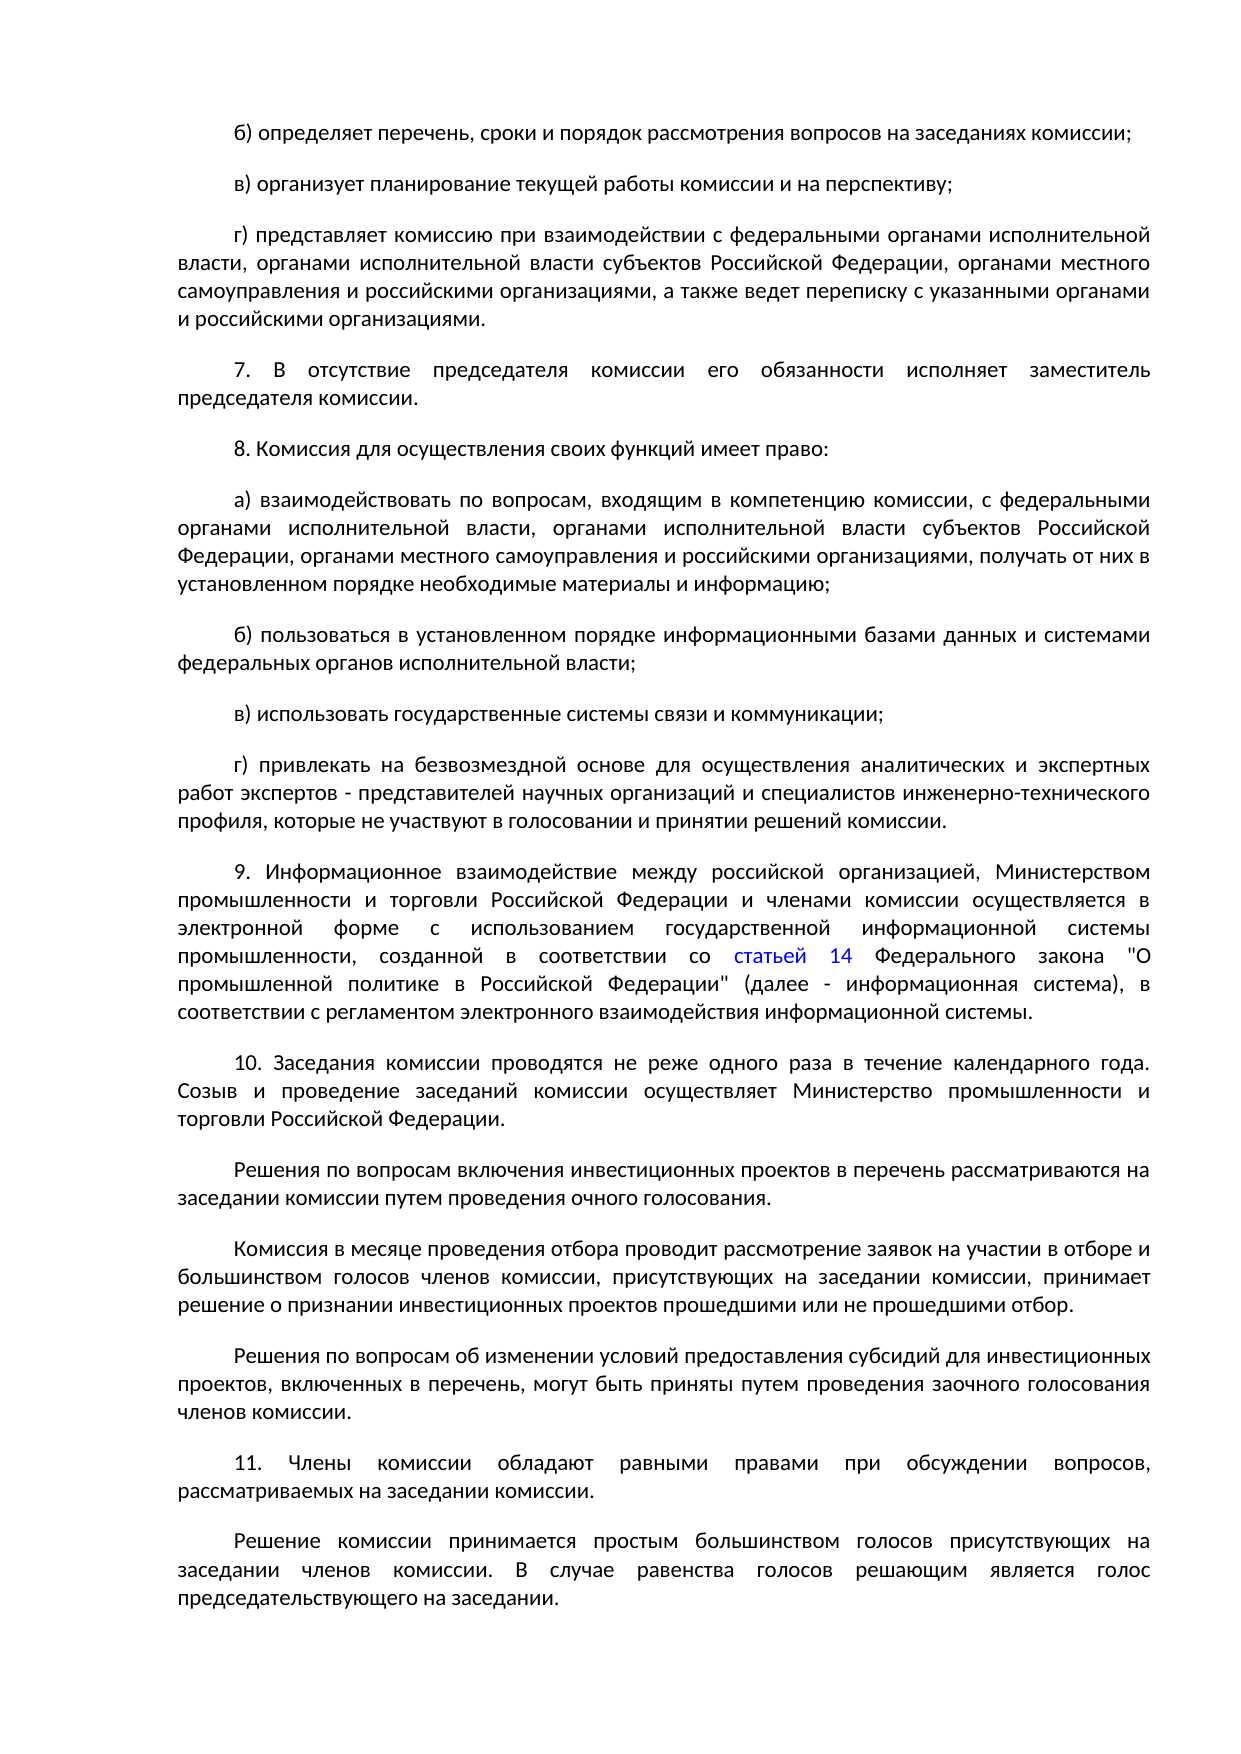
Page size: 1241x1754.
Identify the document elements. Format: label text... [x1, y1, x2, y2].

text в) использовать государственные системы связи и коммуникации; [177, 699, 1152, 727]
text а) взаимодействовать по вопросам, входящим в компетенцию комиссии, с федеральными органами исполнительной власти, органами исполнительной власти субъектов Российской Федерации, органами местного самоуправления и российскими организациями, получать от них в установленном порядке необходимые материалы и информацию; [177, 485, 1152, 597]
text 11. Члены комиссии обладают равными правами при обсуждении вопросов, рассматриваемых на заседании комиссии. [177, 1448, 1152, 1504]
text 8. Комиссия для осуществления своих функций имеет право: [177, 434, 1152, 462]
text Комиссия в месяце проведения отбора проводит рассмотрение заявок на участии в отборе и большинством голосов членов комиссии, присутствующих на заседании комиссии, принимает решение о признании инвестиционных проектов прошедшими или не прошедшими отбор. [177, 1234, 1152, 1318]
text 7. В отсутствие председателя комиссии его обязанности исполняет заместитель председателя комиссии. [177, 355, 1152, 411]
text г) привлекать на безвозмездной основе для осуществления аналитических и экспертных работ экспертов - представителей научных организаций и специалистов инженерно-технического профиля, которые не участвуют в голосовании и принятии решений комиссии. [177, 750, 1152, 834]
text 10. Заседания комиссии проводятся не реже одного раза в течение календарного года. Созыв и проведение заседаний комиссии осуществляет Министерство промышленности и торговли Российской Федерации. [177, 1048, 1152, 1132]
text б) определяет перечень, сроки и порядок рассмотрения вопросов на заседаниях комиссии; [177, 118, 1152, 146]
text 9. Информационное взаимодействие между российской организацией, Министерством промышленности и торговли Российской Федерации и членами комиссии осуществляется в электронной форме с использованием государственной информационной системы промышленности, созданной в соответствии со статьей 14 Федерального закона "О промышленной политике в Российской Федерации" (далее - информационная система), в соответствии с регламентом электронного взаимодействия информационной системы. [177, 857, 1152, 1025]
text Решения по вопросам об изменении условий предоставления субсидий для инвестиционных проектов, включенных в перечень, могут быть приняты путем проведения заочного голосования членов комиссии. [177, 1341, 1152, 1425]
text в) организует планирование текущей работы комиссии и на перспективу; [177, 169, 1152, 197]
text г) представляет комиссию при взаимодействии с федеральными органами исполнительной власти, органами исполнительной власти субъектов Российской Федерации, органами местного самоуправления и российскими организациями, а также ведет переписку с указанными органами и российскими организациями. [177, 220, 1152, 332]
text Решения по вопросам включения инвестиционных проектов в перечень рассматриваются на заседании комиссии путем проведения очного голосования. [177, 1155, 1152, 1211]
text б) пользоваться в установленном порядке информационными базами данных и системами федеральных органов исполнительной власти; [177, 620, 1152, 676]
text Решение комиссии принимается простым большинством голосов присутствующих на заседании членов комиссии. В случае равенства голосов решающим является голос председательствующего на заседании. [177, 1527, 1152, 1611]
